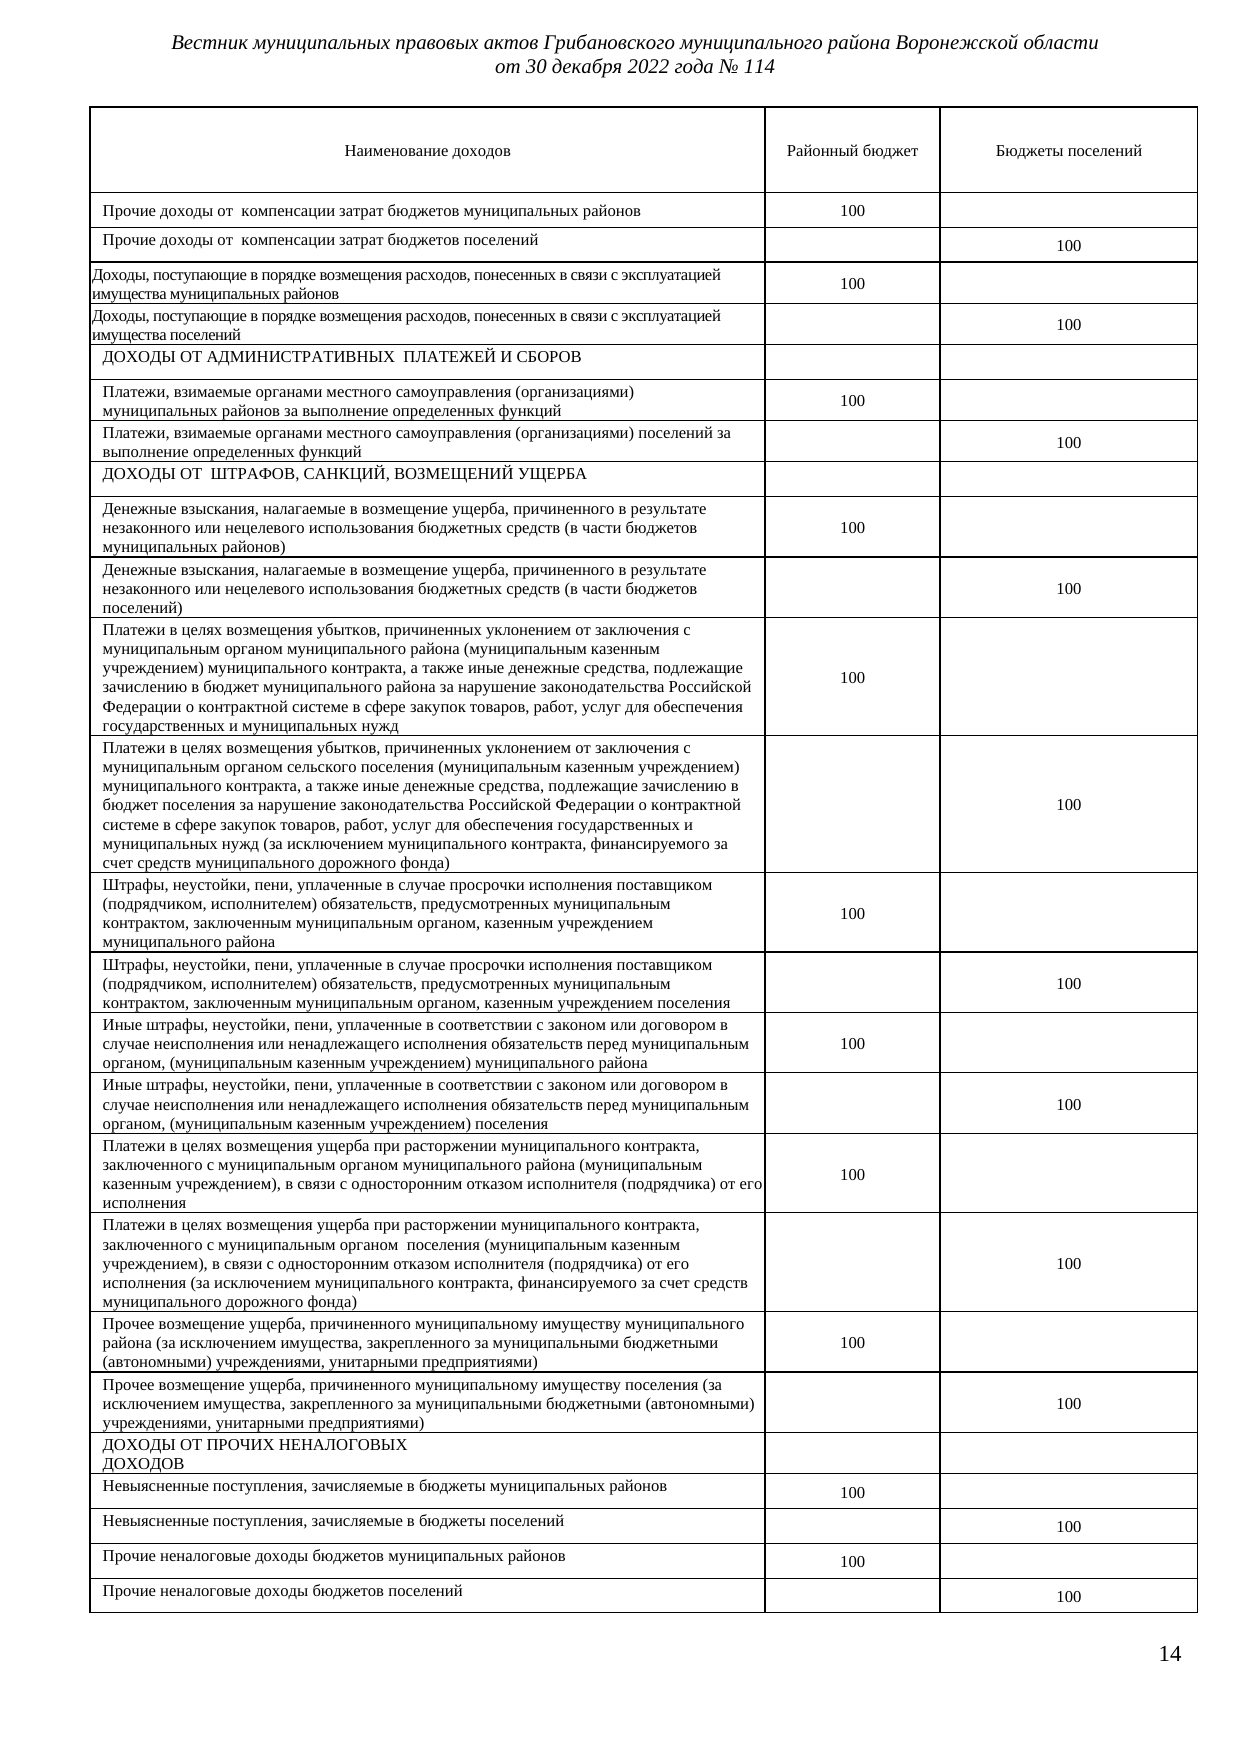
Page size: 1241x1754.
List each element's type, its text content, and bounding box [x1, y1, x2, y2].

table_header Районный бюджет [766, 108, 939, 192]
table_cell Платежи в целях возмещения убытков, причиненных уклонением от заключения с муниципальным органом муниципального района (муниципальным казенным учреждением) муниципального контракта, а также иные денежные средства, подлежащие зачислению в бюджет муниципального района за нарушение законодательства Российской Федерации о контрактной системе в сфере закупок товаров, работ, услуг для обеспечения государственных и муниципальных нужд [91, 618, 764, 735]
table_cell [766, 462, 939, 496]
table_cell Денежные взыскания, налагаемые в возмещение ущерба, причиненного в результате незаконного или нецелевого использования бюджетных средств (в части бюджетов поселений) [91, 558, 764, 617]
table_cell [941, 497, 1197, 556]
table_cell 100 [941, 421, 1197, 461]
table_cell [766, 228, 939, 261]
table_cell [766, 1433, 939, 1473]
table_cell 100 [766, 618, 939, 735]
table_cell [941, 618, 1197, 735]
table_cell [766, 1073, 939, 1133]
table_cell [766, 1509, 939, 1543]
table_cell Платежи в целях возмещения ущерба при расторжении муниципального контракта, заключенного с муниципальным органом поселения (муниципальным казенным учреждением), в связи с односторонним отказом исполнителя (подрядчика) от его исполнения (за исключением муниципального контракта, финансируемого за счет средств муниципального дорожного фонда) [91, 1213, 764, 1311]
table_cell Прочее возмещение ущерба, причиненного муниципальному имуществу муниципального района (за исключением имущества, закрепленного за муниципальными бюджетными (автономными) учреждениями, унитарными предприятиями) [91, 1312, 764, 1371]
table_cell Платежи, взимаемые органами местного самоуправления (организациями) поселений за выполнение определенных функций [91, 421, 764, 461]
table_cell [766, 1213, 939, 1311]
table_cell Прочее возмещение ущерба, причиненного муниципальному имуществу поселения (за исключением имущества, закрепленного за муниципальными бюджетными (автономными) учреждениями, унитарными предприятиями) [91, 1373, 764, 1432]
table_cell [941, 193, 1197, 227]
table_cell [941, 873, 1197, 951]
table_cell Прочие доходы от компенсации затрат бюджетов муниципальных районов [91, 193, 764, 227]
table_header Бюджеты поселений [941, 108, 1197, 192]
table_cell 100 [766, 263, 939, 303]
table_header Наименование доходов [91, 108, 764, 192]
table_cell 100 [941, 1579, 1197, 1612]
table_cell 100 [941, 1509, 1197, 1543]
table_cell 100 [941, 1213, 1197, 1311]
table_cell Штрафы, неустойки, пени, уплаченные в случае просрочки исполнения поставщиком (подрядчиком, исполнителем) обязательств, предусмотренных муниципальным контрактом, заключенным муниципальным органом, казенным учреждением муниципального района [91, 873, 764, 951]
table_cell Прочие неналоговые доходы бюджетов поселений [91, 1579, 764, 1612]
table_cell [766, 558, 939, 617]
table_cell [941, 1013, 1197, 1072]
table_cell Невыясненные поступления, зачисляемые в бюджеты муниципальных районов [91, 1474, 764, 1508]
table_cell [941, 1474, 1197, 1508]
table_cell 100 [766, 1474, 939, 1508]
table_cell 100 [941, 228, 1197, 261]
table_cell 100 [766, 1134, 939, 1212]
table_cell Прочие неналоговые доходы бюджетов муниципальных районов [91, 1544, 764, 1577]
table_cell 100 [941, 1073, 1197, 1133]
table_cell 100 [766, 873, 939, 951]
table_cell 100 [941, 304, 1197, 344]
table_cell 100 [766, 497, 939, 556]
table_cell Доходы, поступающие в порядке возмещения расходов, понесенных в связи с эксплуатацией имущества муниципальных районов [91, 263, 764, 303]
table_cell [766, 345, 939, 379]
table_cell Иные штрафы, неустойки, пени, уплаченные в соответствии с законом или договором в случае неисполнения или ненадлежащего исполнения обязательств перед муниципальным органом, (муниципальным казенным учреждением) поселения [91, 1073, 764, 1133]
table_cell ДОХОДЫ ОТ ШТРАФОВ, САНКЦИЙ, ВОЗМЕЩЕНИЙ УЩЕРБА [91, 462, 764, 496]
table_cell 100 [941, 736, 1197, 872]
table_cell [941, 263, 1197, 303]
table_cell [941, 345, 1197, 379]
table_cell Доходы, поступающие в порядке возмещения расходов, понесенных в связи с эксплуатацией имущества поселений [91, 304, 764, 344]
table_cell Платежи в целях возмещения убытков, причиненных уклонением от заключения с муниципальным органом сельского поселения (муниципальным казенным учреждением) муниципального контракта, а также иные денежные средства, подлежащие зачислению в бюджет поселения за нарушение законодательства Российской Федерации о контрактной системе в сфере закупок товаров, работ, услуг для обеспечения государственных и муниципальных нужд (за исключением муниципального контракта, финансируемого за счет средств муниципального дорожного фонда) [91, 736, 764, 872]
table_cell 100 [766, 1013, 939, 1072]
table_cell 100 [941, 953, 1197, 1012]
table_cell [941, 1433, 1197, 1473]
table_cell [941, 462, 1197, 496]
table_cell [941, 380, 1197, 420]
table_cell [941, 1544, 1197, 1577]
table_cell Прочие доходы от компенсации затрат бюджетов поселений [91, 228, 764, 261]
table_cell Штрафы, неустойки, пени, уплаченные в случае просрочки исполнения поставщиком (подрядчиком, исполнителем) обязательств, предусмотренных муниципальным контрактом, заключенным муниципальным органом, казенным учреждением поселения [91, 953, 764, 1012]
table_cell [766, 736, 939, 872]
table_cell 100 [766, 1544, 939, 1577]
table_cell 100 [766, 1312, 939, 1371]
table_cell 100 [766, 193, 939, 227]
table_cell [766, 953, 939, 1012]
table_cell Платежи в целях возмещения ущерба при расторжении муниципального контракта, заключенного с муниципальным органом муниципального района (муниципальным казенным учреждением), в связи с односторонним отказом исполнителя (подрядчика) от его исполнения [91, 1134, 764, 1212]
table_cell Платежи, взимаемые органами местного самоуправления (организациями) муниципальных районов за выполнение определенных функций [91, 380, 764, 420]
table_cell ДОХОДЫ ОТ ПРОЧИХ НЕНАЛОГОВЫХ ДОХОДОВ [91, 1433, 764, 1473]
table_cell [941, 1312, 1197, 1371]
table_cell 100 [941, 1373, 1197, 1432]
table_cell ДОХОДЫ ОТ АДМИНИСТРАТИВНЫХ ПЛАТЕЖЕЙ И СБОРОВ [91, 345, 764, 379]
table_cell 100 [766, 380, 939, 420]
table_cell 100 [941, 558, 1197, 617]
table_cell Невыясненные поступления, зачисляемые в бюджеты поселений [91, 1509, 764, 1543]
table_cell [766, 1579, 939, 1612]
table_cell [766, 304, 939, 344]
table_cell [766, 421, 939, 461]
table_cell Денежные взыскания, налагаемые в возмещение ущерба, причиненного в результате незаконного или нецелевого использования бюджетных средств (в части бюджетов муниципальных районов) [91, 497, 764, 556]
table_cell Иные штрафы, неустойки, пени, уплаченные в соответствии с законом или договором в случае неисполнения или ненадлежащего исполнения обязательств перед муниципальным органом, (муниципальным казенным учреждением) муниципального района [91, 1013, 764, 1072]
table_cell [766, 1373, 939, 1432]
table_cell [941, 1134, 1197, 1212]
